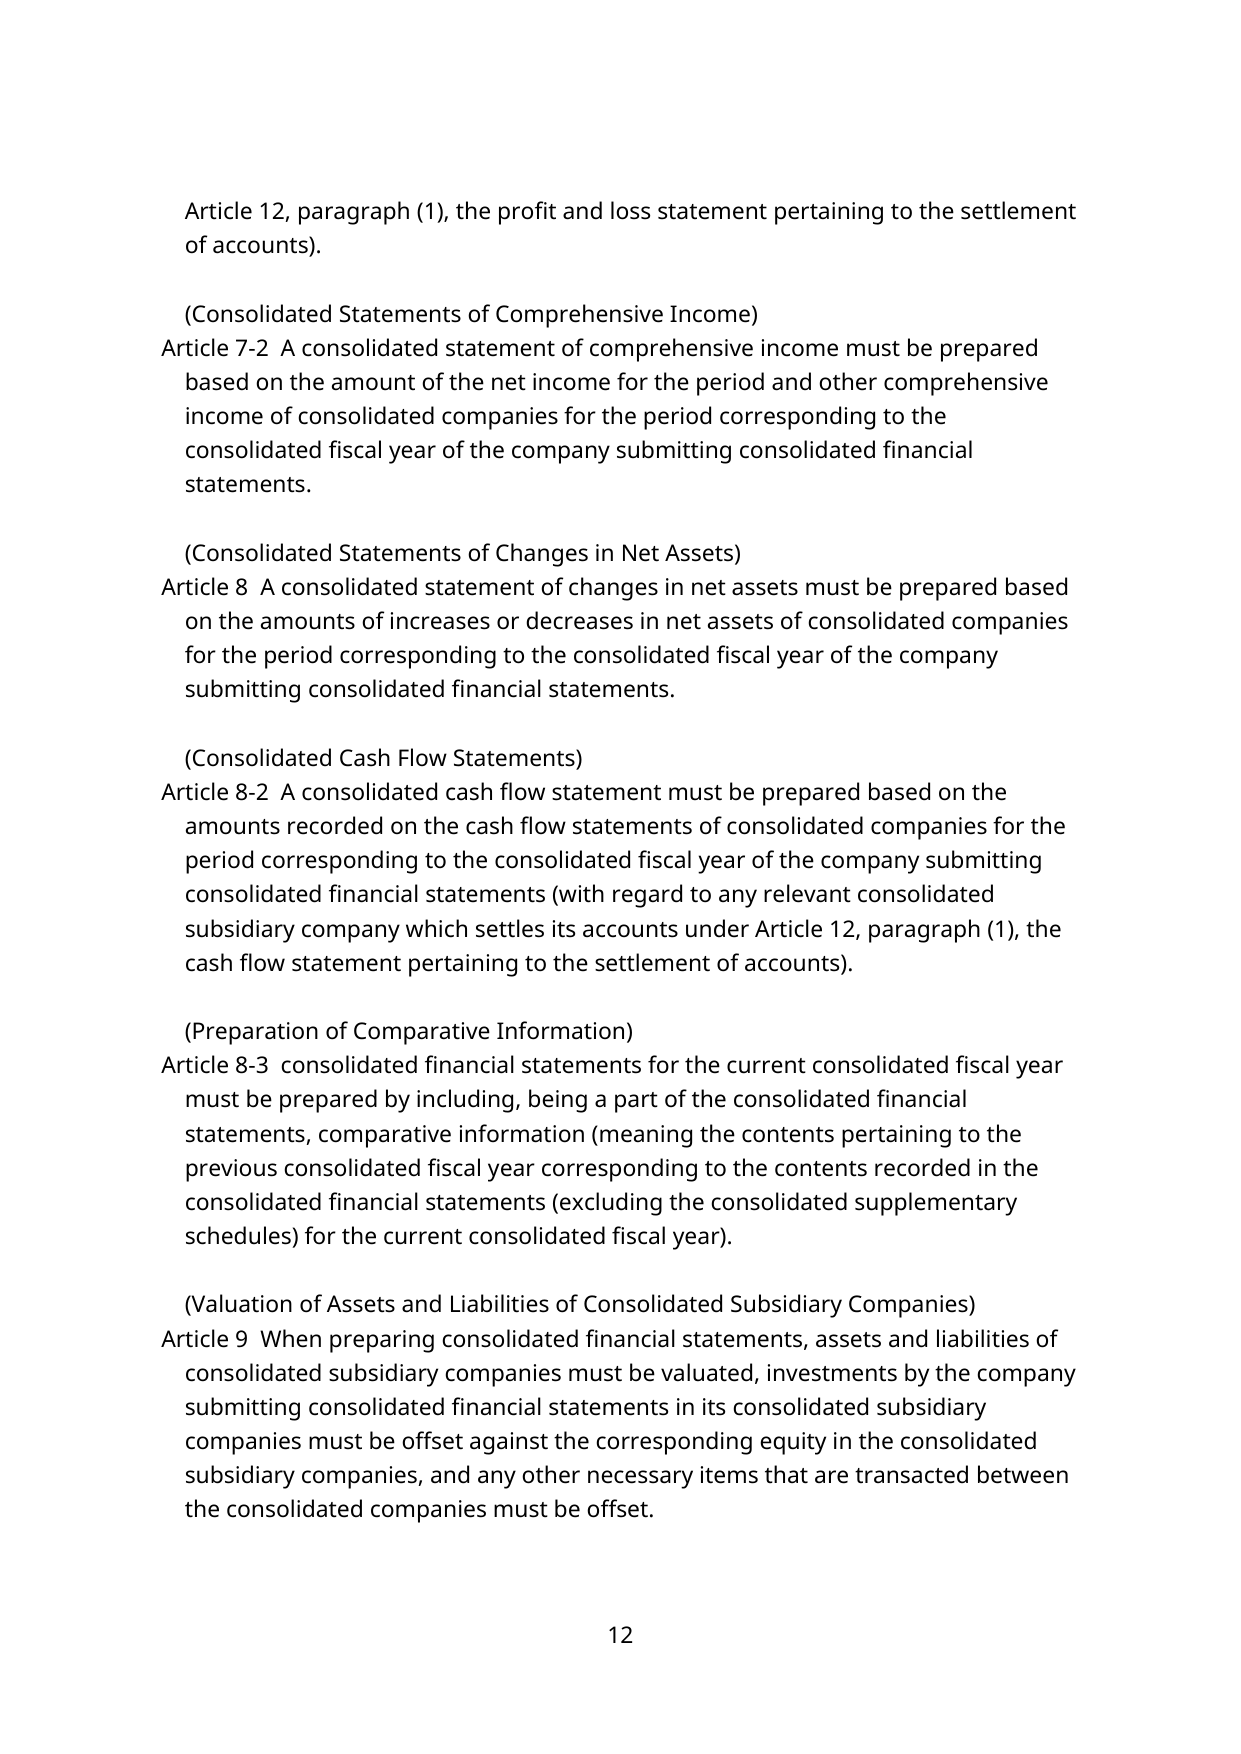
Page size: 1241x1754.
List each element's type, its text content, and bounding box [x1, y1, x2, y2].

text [161, 194, 1079, 262]
text Article 8 A consolidated statement of changes in net assets must be prepared based on the amounts of increases or decreases in net assets of consolidated companies for the period corresponding to the consolidated fiscal year of the company submitting consolidated financial statements. [161, 569, 1079, 706]
text Article 9 When preparing consolidated financial statements, assets and liabilities of consolidated subsidiary companies must be valuated, investments by the company submitting consolidated financial statements in its consolidated subsidiary companies must be offset against the corresponding equity in the consolidated subsidiary companies, and any other necessary items that are transacted between the consolidated companies must be offset. [161, 1321, 1079, 1526]
text (Consolidated Cash Flow Statements) [184, 740, 1079, 774]
text Article 8-2 A consolidated cash flow statement must be prepared based on the amounts recorded on the cash flow statements of consolidated companies for the period corresponding to the consolidated fiscal year of the company submitting consolidated financial statements (with regard to any relevant consolidated subsidiary company which settles its accounts under Article 12, paragraph (1), the cash flow statement pertaining to the settlement of accounts). [161, 774, 1079, 979]
text (Valuation of Assets and Liabilities of Consolidated Subsidiary Companies) [184, 1287, 1079, 1321]
text (Consolidated Statements of Comprehensive Income) [184, 296, 1079, 330]
text (Preparation of Comparative Information) [184, 1014, 1079, 1048]
text Article 8-3 consolidated financial statements for the current consolidated fiscal year must be prepared by including, being a part of the consolidated financial statements, comparative information (meaning the contents pertaining to the previous consolidated fiscal year corresponding to the contents recorded in the consolidated financial statements (excluding the consolidated supplementary schedules) for the current consolidated fiscal year). [161, 1048, 1079, 1253]
text Article 7-2 A consolidated statement of comprehensive income must be prepared based on the amount of the net income for the period and other comprehensive income of consolidated companies for the period corresponding to the consolidated fiscal year of the company submitting consolidated financial statements. [161, 330, 1079, 501]
text (Consolidated Statements of Changes in Net Assets) [184, 535, 1079, 569]
